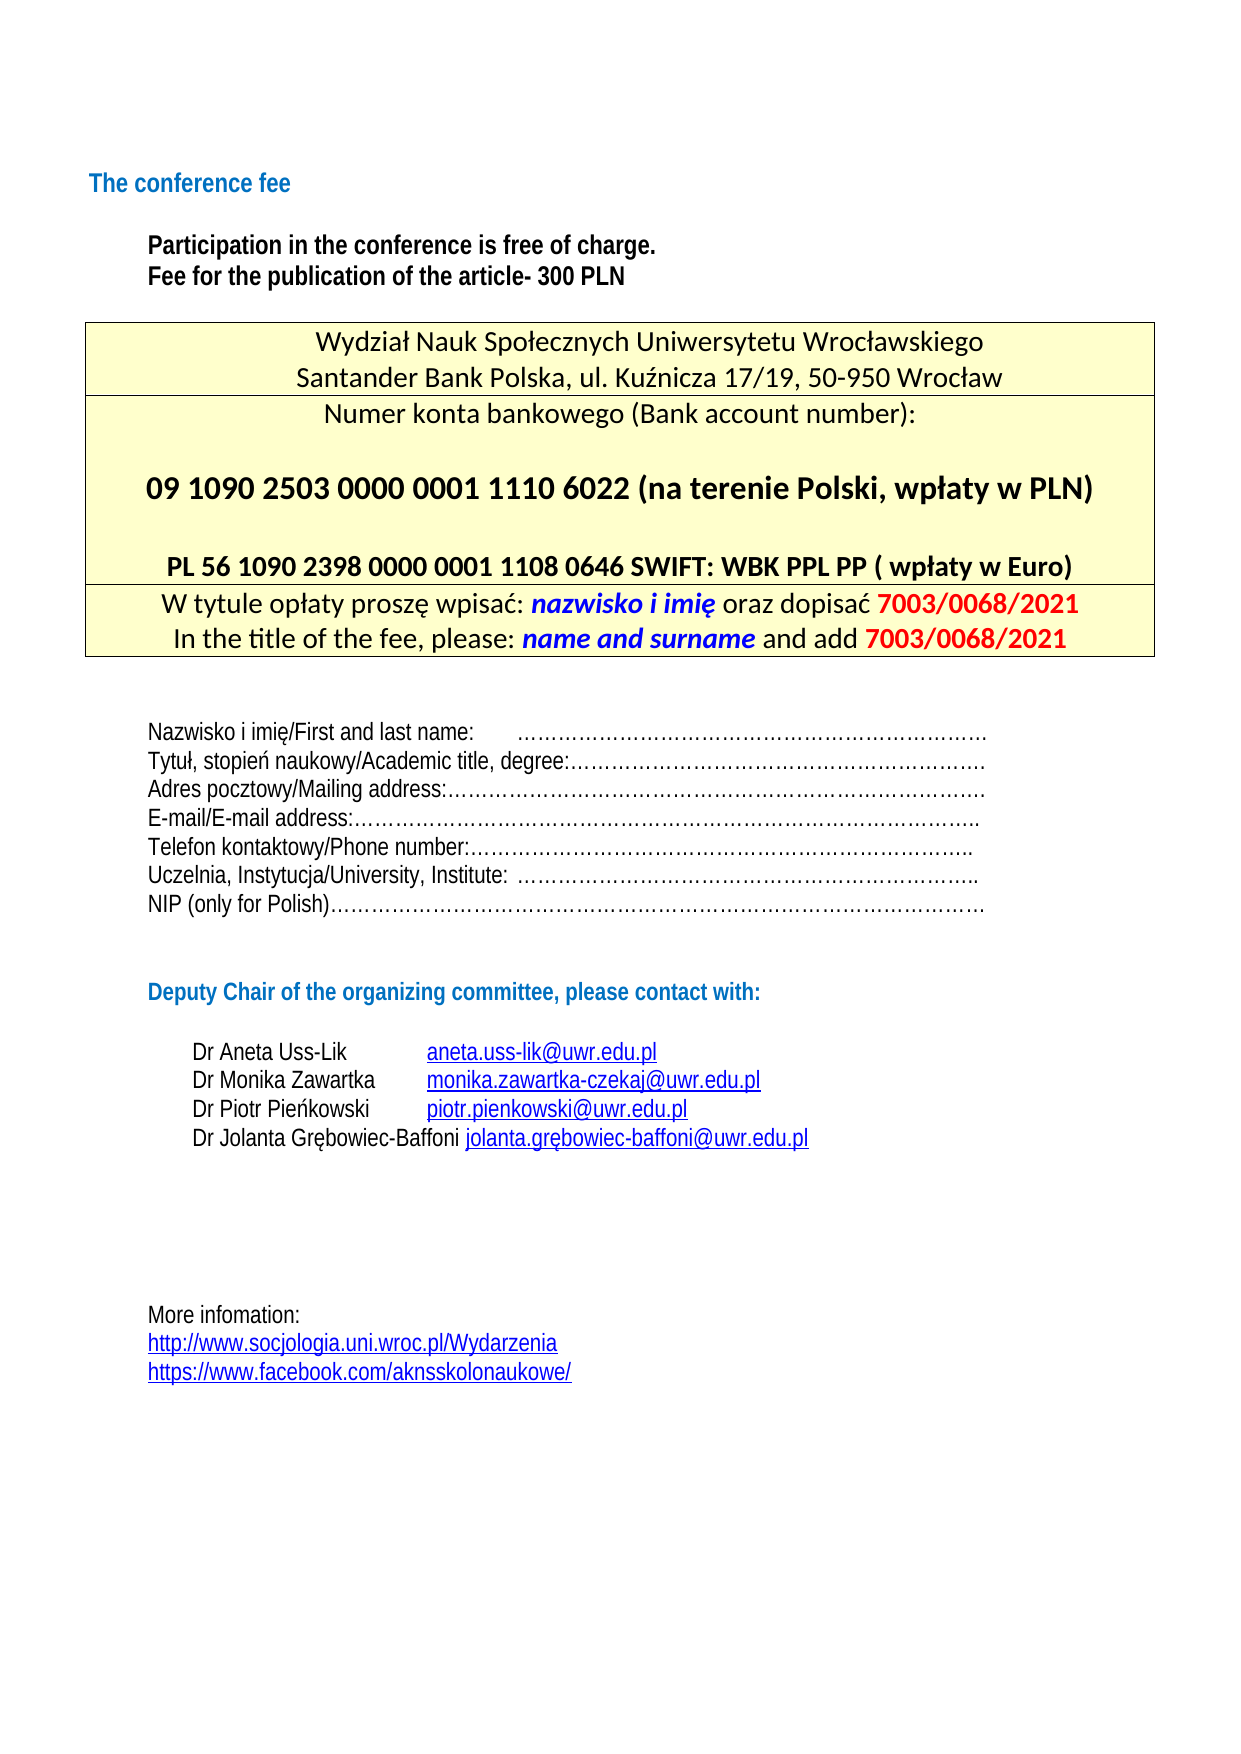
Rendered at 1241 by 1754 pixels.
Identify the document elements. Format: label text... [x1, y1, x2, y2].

text Dr Aneta Uss-Lik aneta.uss-lik@uwr.edu.pl [118, 1037, 1093, 1066]
table_cell Numer konta bankowego (Bank account number): 09 1090 2503 0000 0001 1110 6022 (na terenie Polski, wpłaty w PLN) PL 56 1090 2398 0000 0001 1108 0646 SWIFT: WBK PPL PP ( wpłaty w Euro) [86, 396, 1154, 584]
text Dr Monika Zawartka monika.zawartka-czekaj@uwr.edu.pl [118, 1066, 1093, 1094]
text More infomation: [148, 1299, 1093, 1328]
text Dr Piotr Pieńkowski piotr.pienkowski@uwr.edu.pl [118, 1094, 1093, 1123]
table_header Wydział Nauk Społecznych Uniwersytetu Wrocławskiego Santander Bank Polska, ul. Kuźnicza 17/19, 50-950 Wrocław [86, 323, 1154, 394]
text Adres pocztowy/Mailing address:……………………………………………………………………. [148, 774, 1093, 803]
text Nazwisko i imię/First and last name: …………………………………………………………… [148, 717, 1093, 746]
text Dr Jolanta Grębowiec-Baffoni jolanta.grębowiec-baffoni@uwr.edu.pl [118, 1123, 1093, 1151]
text http://www.socjologia.uni.wroc.pl/Wydarzenia [148, 1328, 1093, 1357]
text Deputy Chair of the organizing committee, please contact with: [148, 977, 1093, 1006]
text Participation in the conference is free of charge. [148, 198, 1093, 260]
text Fee for the publication of the article- 300 PLN [148, 260, 1093, 291]
text Tytuł, stopień naukowy/Academic title, degree:……………………………………………………. [148, 746, 1093, 774]
table_cell W tytule opłaty proszę wpisać: nazwisko i imię oraz dopisać 7003/0068/2021 In the title of the fee, please: name and surname and add 7003/0068/2021 [86, 585, 1154, 656]
text Uczelnia, Instytucja/University, Institute: ………………………………………………………….. [148, 860, 1093, 889]
text NIP (only for Polish)…………………………………………………………………………………… [148, 889, 1093, 917]
text The conference fee [88, 167, 1152, 198]
text Telefon kontaktowy/Phone number:……………………………………………………………….. [148, 832, 1093, 860]
text E-mail/E-mail address:……………………………………………………………………………….. [148, 803, 1093, 832]
text https://www.facebook.com/aknsskolonaukowe/ [148, 1357, 1093, 1386]
